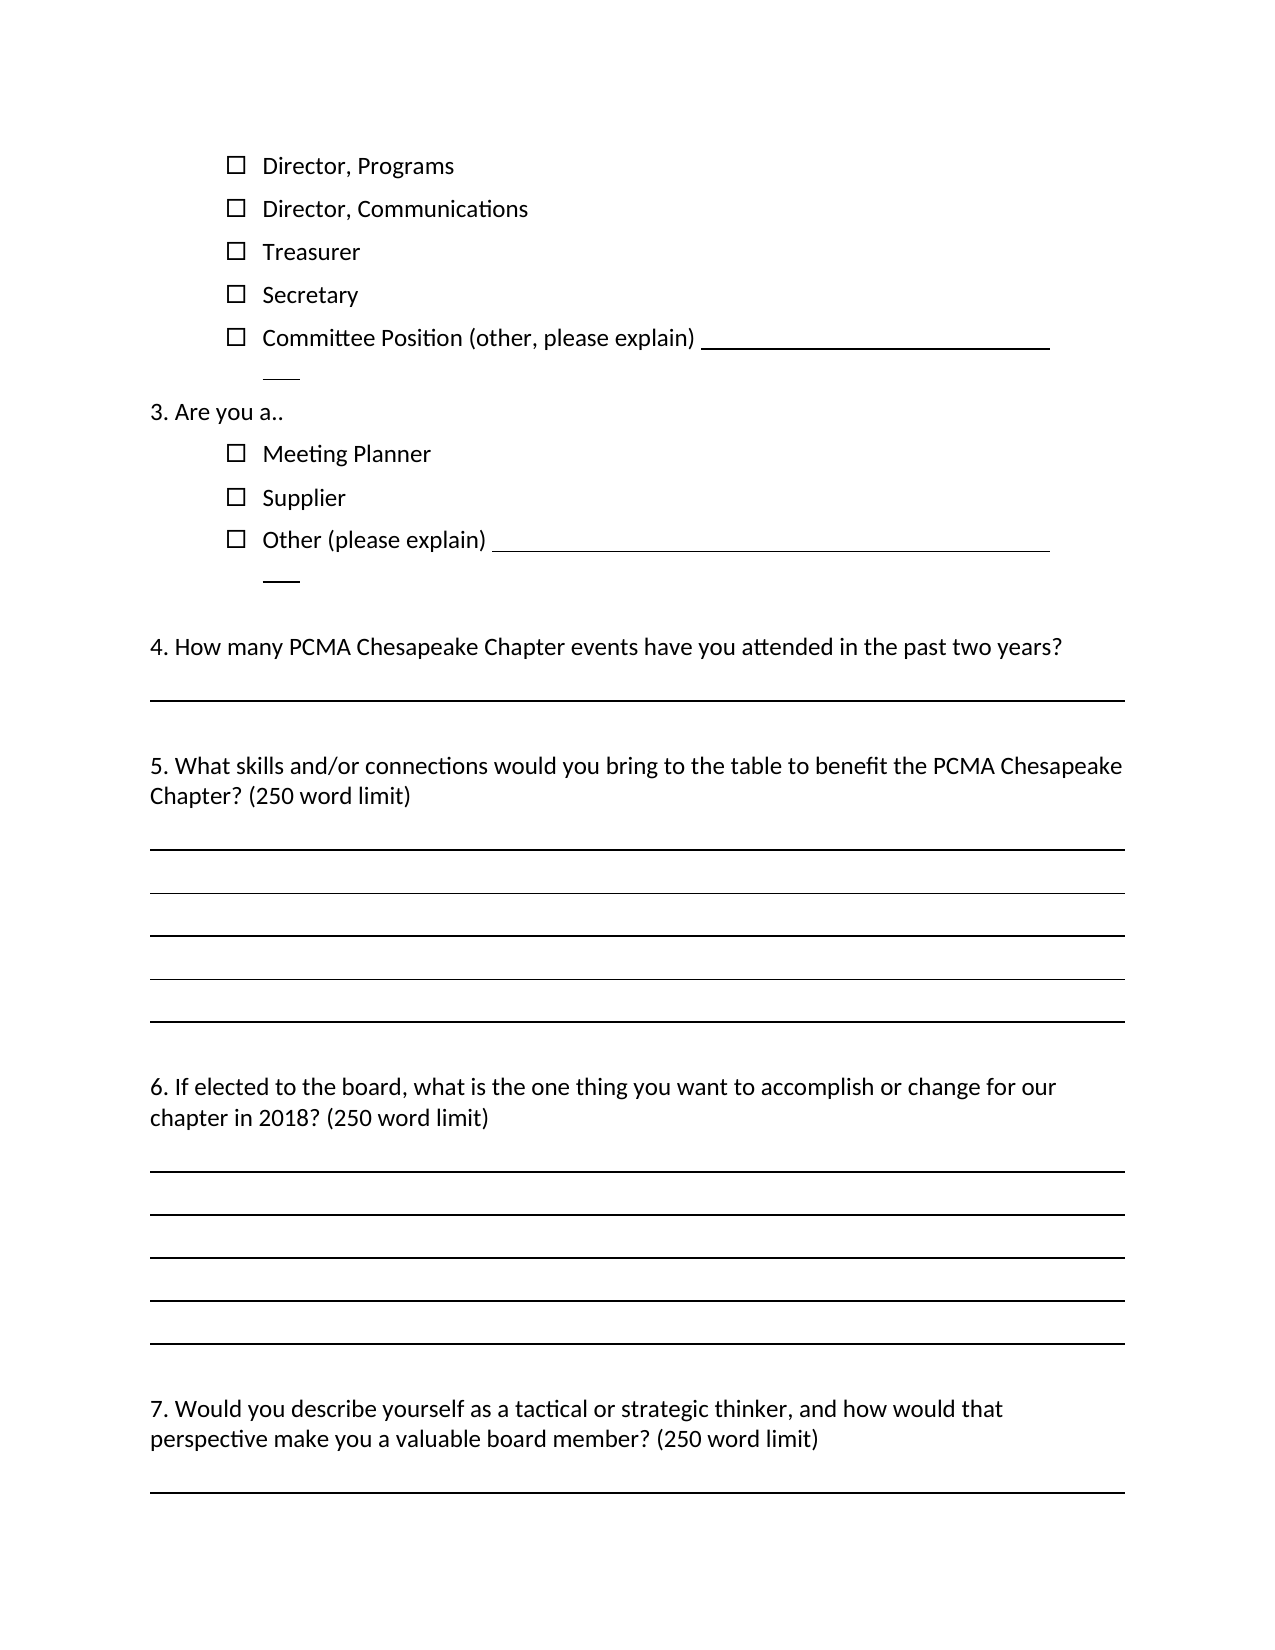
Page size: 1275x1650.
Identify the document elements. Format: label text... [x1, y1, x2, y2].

text 3. Are you a.. [150, 396, 1125, 426]
text 7. Would you describe yourself as a tactical or strategic thinker, and how would that perspective make you a valuable board member? (250 word limit) [150, 1393, 1125, 1454]
text 6. If elected to the board, what is the one thing you want to accomplish or change for our chapter in 2018? (250 word limit) [150, 1071, 1125, 1132]
list Other (please explain) [225, 525, 1125, 586]
text 5. What skills and/or connections would you bring to the table to benefit the PCMA Chesapeake Chapter? (250 word limit) [150, 750, 1125, 811]
list Meeting Planner [225, 439, 1125, 469]
list Treasurer [225, 236, 1125, 267]
list Director, Programs [225, 150, 1125, 181]
list Committee Position (other, please explain) [225, 322, 1125, 383]
list Director, Communications [225, 193, 1125, 223]
list Secretary [225, 279, 1125, 309]
list Supplier [225, 482, 1125, 512]
text 4. How many PCMA Chesapeake Chapter events have you attended in the past two years? [150, 631, 1125, 662]
